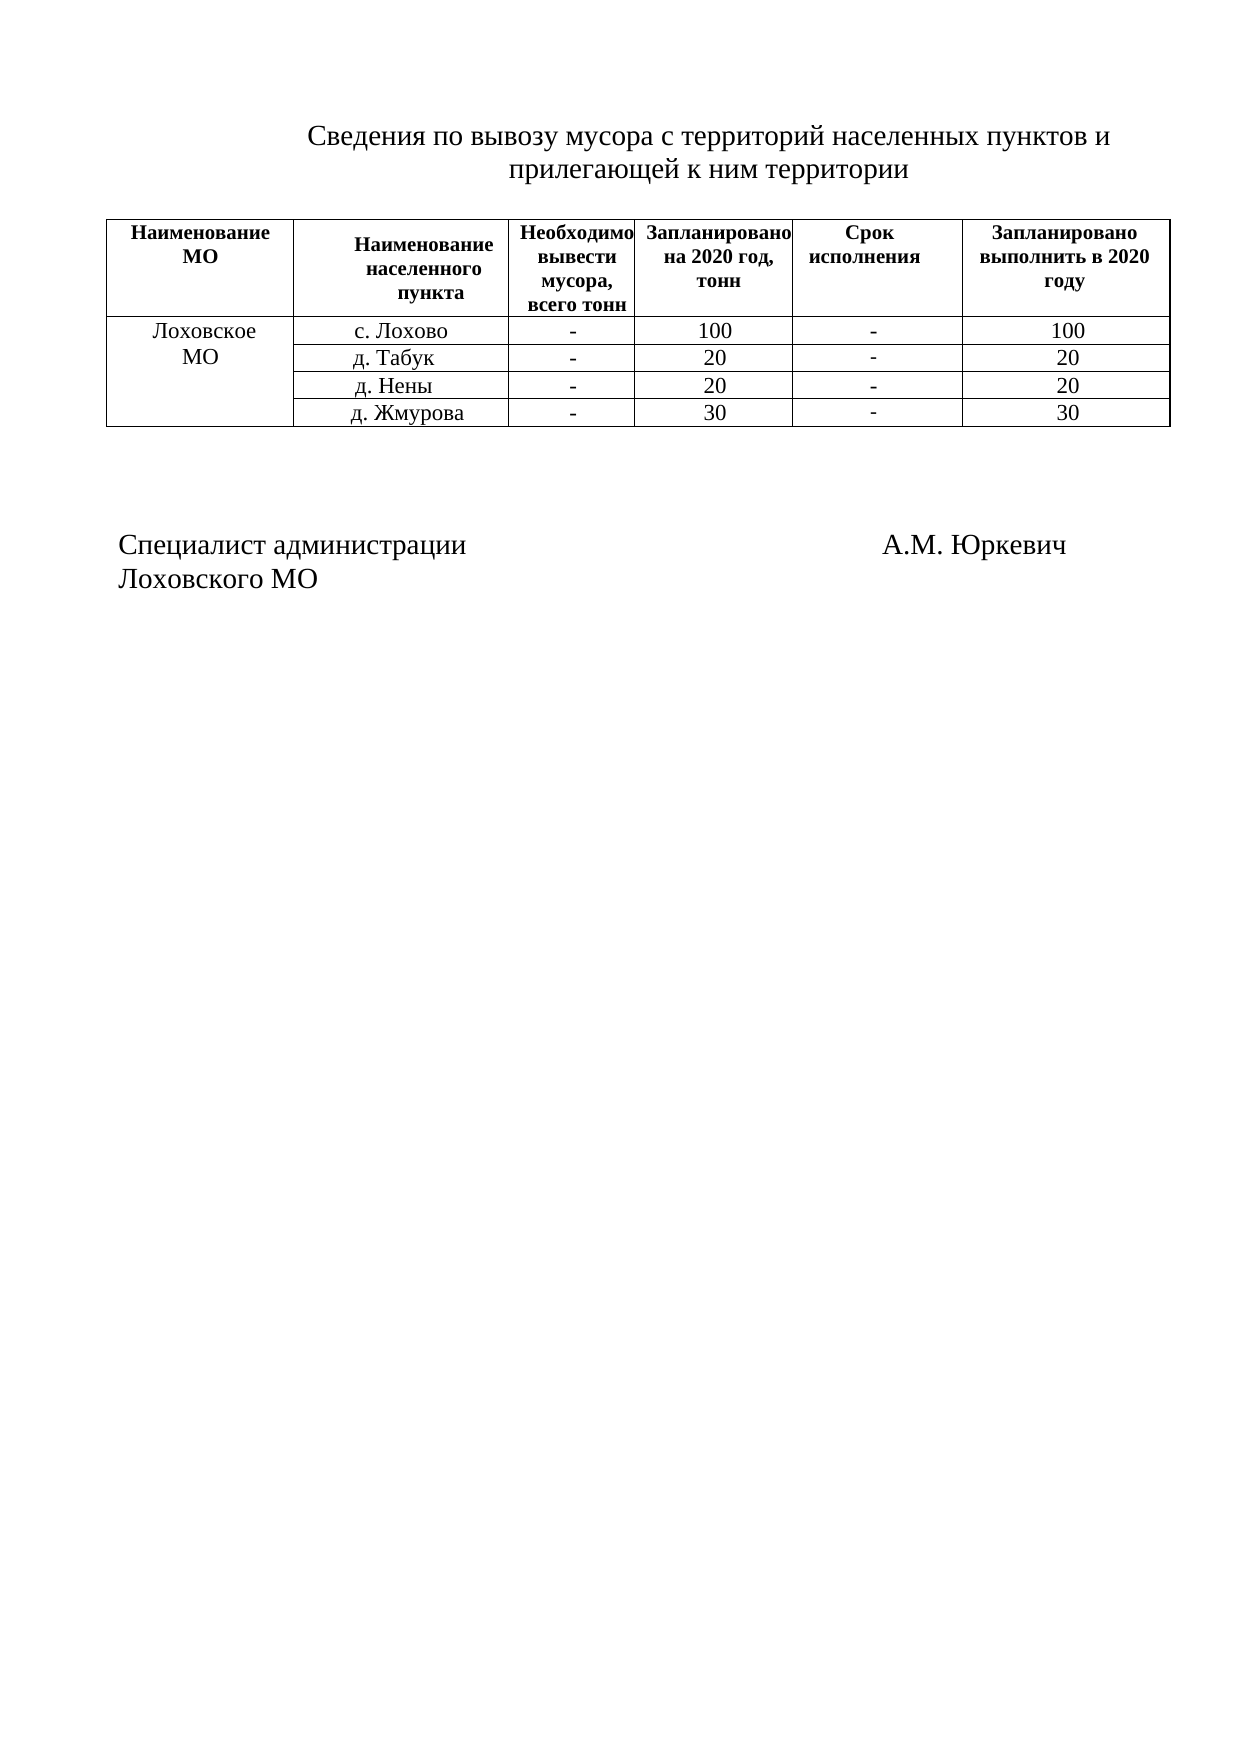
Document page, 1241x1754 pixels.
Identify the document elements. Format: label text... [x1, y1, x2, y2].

text Лоховского МО [118, 561, 1240, 594]
table_cell 20 [635, 372, 792, 398]
table_header Запланировано на 2020 год, тонн [635, 220, 792, 316]
table_cell - [793, 345, 962, 371]
table_cell 100 [963, 317, 1169, 343]
table_header Наименование населенного пункта [294, 220, 508, 316]
table_cell 30 [963, 399, 1169, 426]
table_cell д. Жмурова [294, 399, 508, 426]
table_header Запланировано выполнить в 2020 году [963, 220, 1169, 316]
table_cell - [793, 399, 962, 426]
table_cell 30 [635, 399, 792, 426]
table_cell 20 [963, 345, 1169, 371]
table_cell 20 [963, 372, 1169, 398]
table_cell - [509, 399, 634, 426]
table_header Срок исполнения [793, 220, 962, 316]
table_cell - [793, 372, 962, 398]
table_header Необходимо вывести мусора, всего тонн [509, 220, 634, 316]
table_cell - [793, 317, 962, 343]
table_cell 100 [635, 317, 792, 343]
table_cell Лоховское МО [107, 317, 293, 426]
text Специалист администрации А.М. Юркевич [118, 527, 1240, 561]
text Сведения по вывозу мусора с территорий населенных пунктов и [177, 118, 1240, 152]
table_cell с. Лохово [294, 317, 508, 343]
table_cell - [509, 372, 634, 398]
table_cell 20 [635, 345, 792, 371]
table_cell д. Нены [294, 372, 508, 398]
table_cell - [509, 317, 634, 343]
table_header Наименование МО [107, 220, 293, 316]
table_cell - [509, 345, 634, 371]
text прилегающей к ним территории [177, 152, 1240, 185]
table_cell д. Табук [294, 345, 508, 371]
